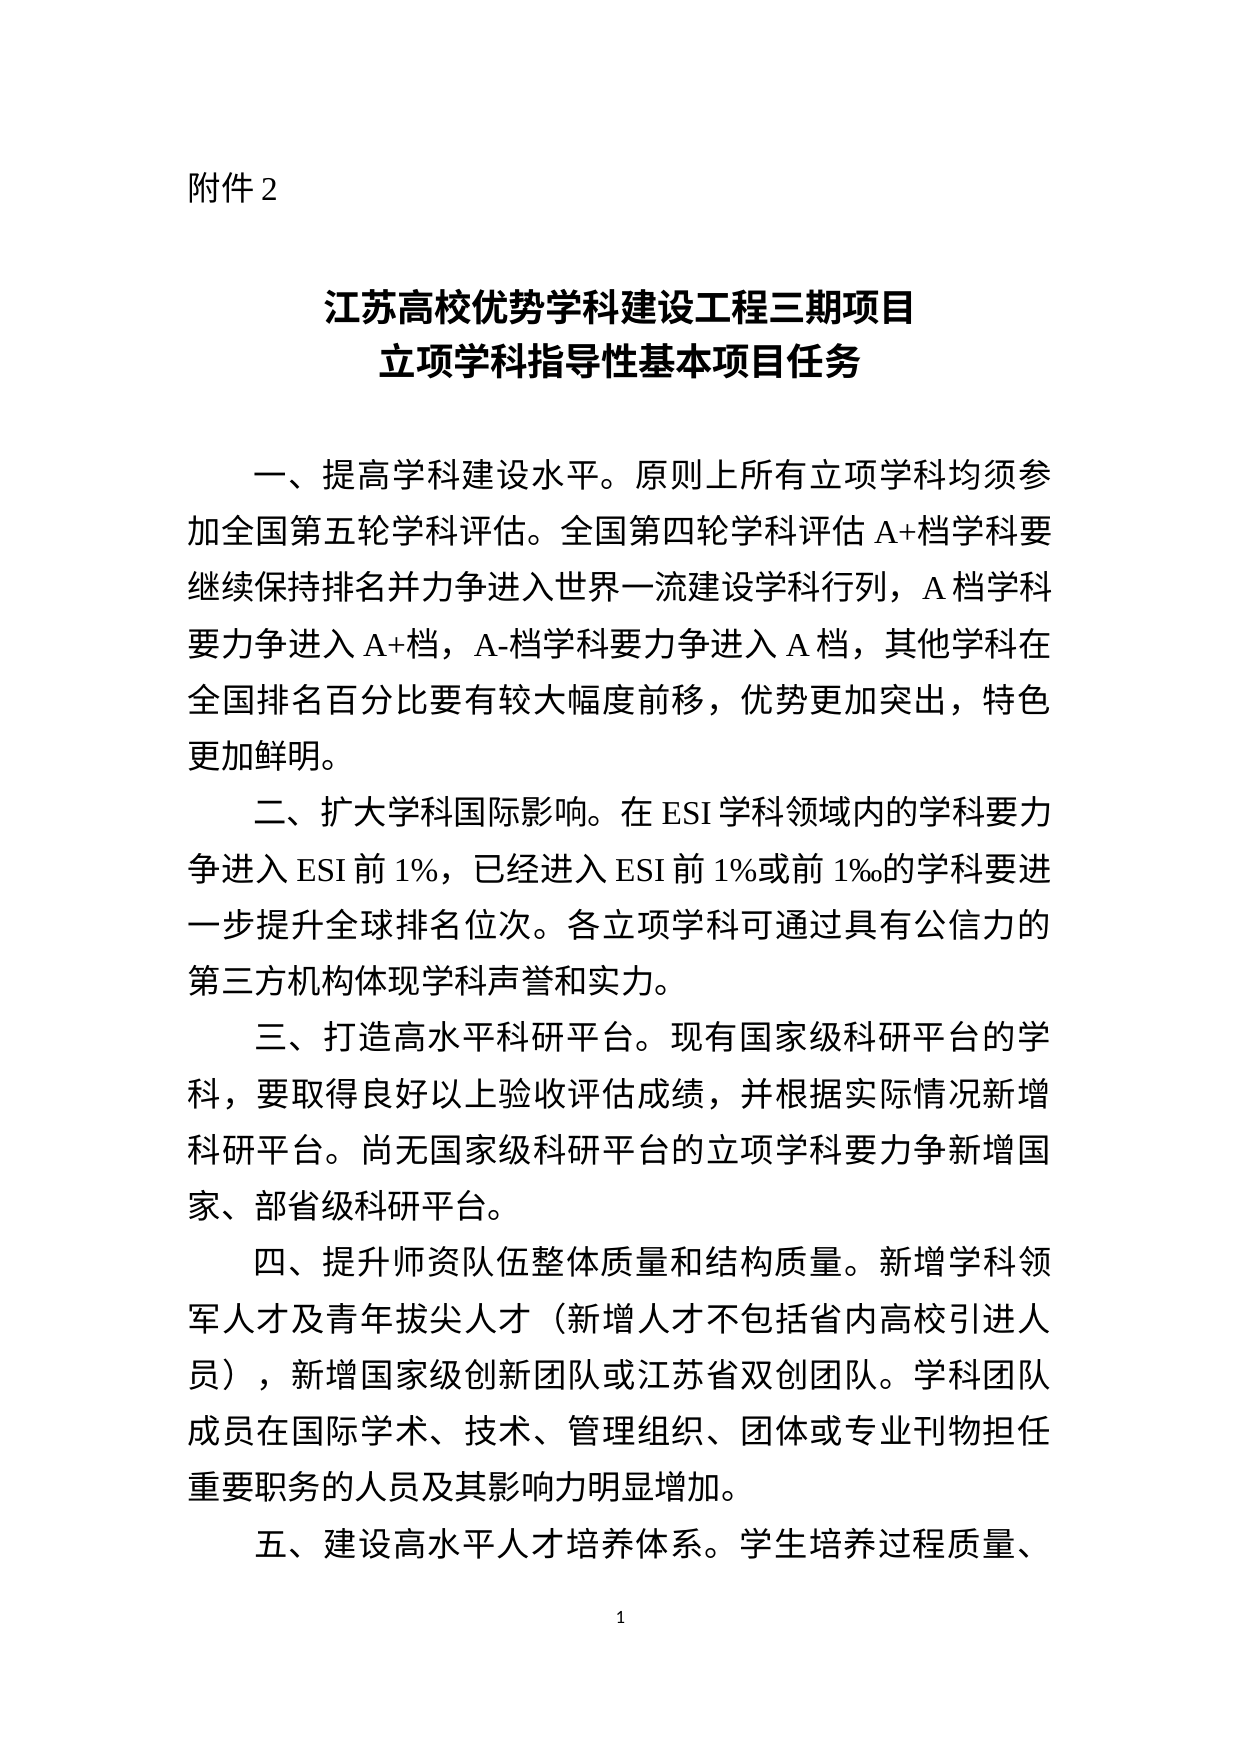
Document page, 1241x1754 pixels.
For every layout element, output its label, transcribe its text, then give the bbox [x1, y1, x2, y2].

text 立项学科指导性基本项目任务 [187, 332, 1053, 386]
text 二、扩大学科国际影响。在ESI学科领域内的学科要力争进入ESI前1%，已经进入ESI前1%或前1‰的学科要进一步提升全球排名位次。各立项学科可通过具有公信力的第三方机构体现学科声誉和实力。 [187, 780, 1053, 1005]
text 四、提升师资队伍整体质量和结构质量。新增学科领军人才及青年拔尖人才（新增人才不包括省内高校引进人员），新增国家级创新团队或江苏省双创团队。学科团队成员在国际学术、技术、管理组织、团体或专业刊物担任重要职务的人员及其影响力明显增加。 [187, 1230, 1053, 1511]
text 附件2 [187, 162, 1053, 210]
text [187, 1511, 1053, 1567]
text 三、打造高水平科研平台。现有国家级科研平台的学科，要取得良好以上验收评估成绩，并根据实际情况新增科研平台。尚无国家级科研平台的立项学科要力争新增国家、部省级科研平台。 [187, 1005, 1053, 1230]
text 一、提高学科建设水平。原则上所有立项学科均须参加全国第五轮学科评估。全国第四轮学科评估A+档学科要继续保持排名并力争进入世界一流建设学科行列，A档学科要力争进入A+档，A-档学科要力争进入A档，其他学科在全国排名百分比要有较大幅度前移，优势更加突出，特色更加鲜明。 [187, 442, 1053, 780]
text 江苏高校优势学科建设工程三期项目 [187, 277, 1053, 332]
